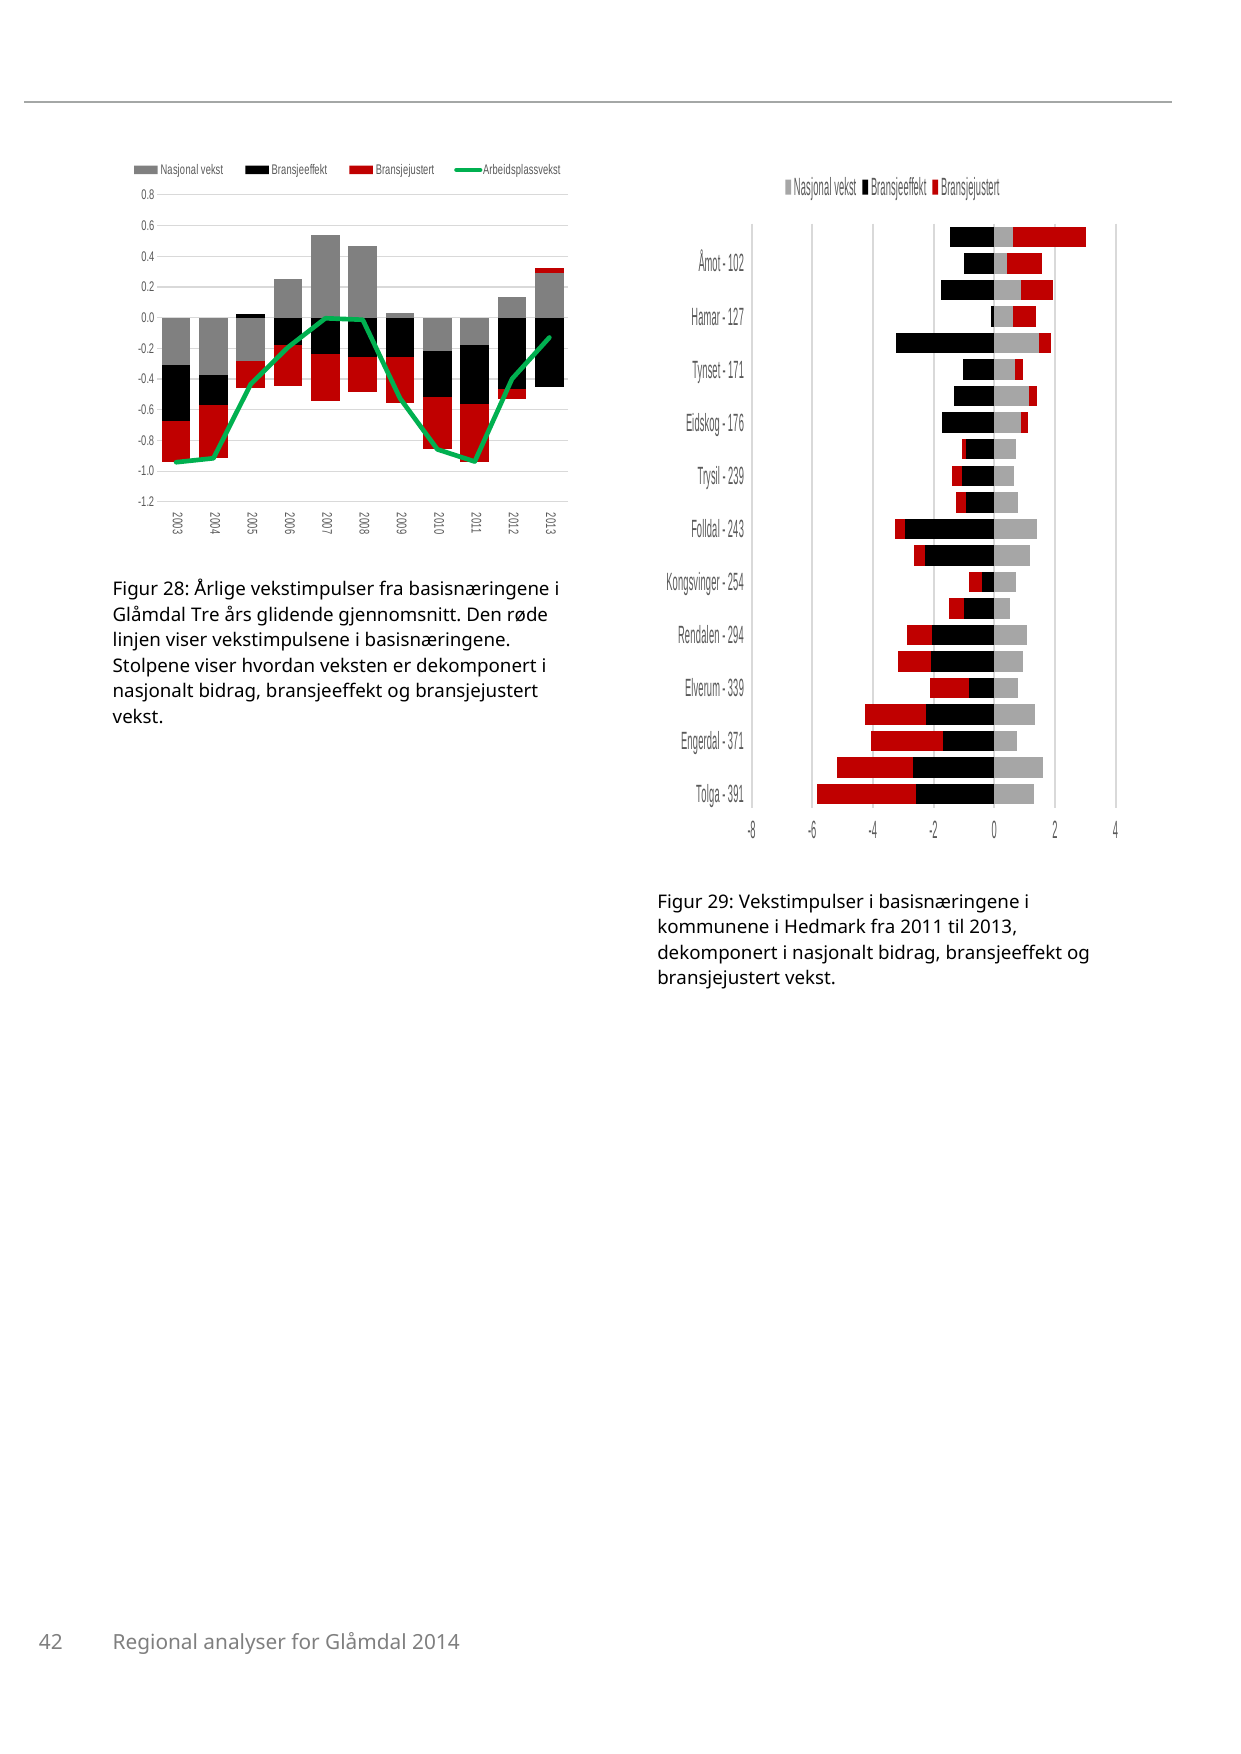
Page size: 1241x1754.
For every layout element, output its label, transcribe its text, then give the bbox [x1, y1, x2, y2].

text Figur 29: Vekstimpulser i basisnæringene i kommunene i Hedmark fra 2011 til 2013, dekomponert i nasjonalt bidrag, bransjeeffekt og bransjejustert vekst. [657, 888, 1128, 990]
text Figur 28: Årlige vekstimpulser fra basisnæringene i Glåmdal Tre års glidende gjennomsnitt. Den røde linjen viser vekstimpulsene i basisnæringene. Stolpene viser hvordan veksten er dekomponert i nasjonalt bidrag, bransjeeffekt og bransjejustert vekst. [112, 575, 583, 728]
